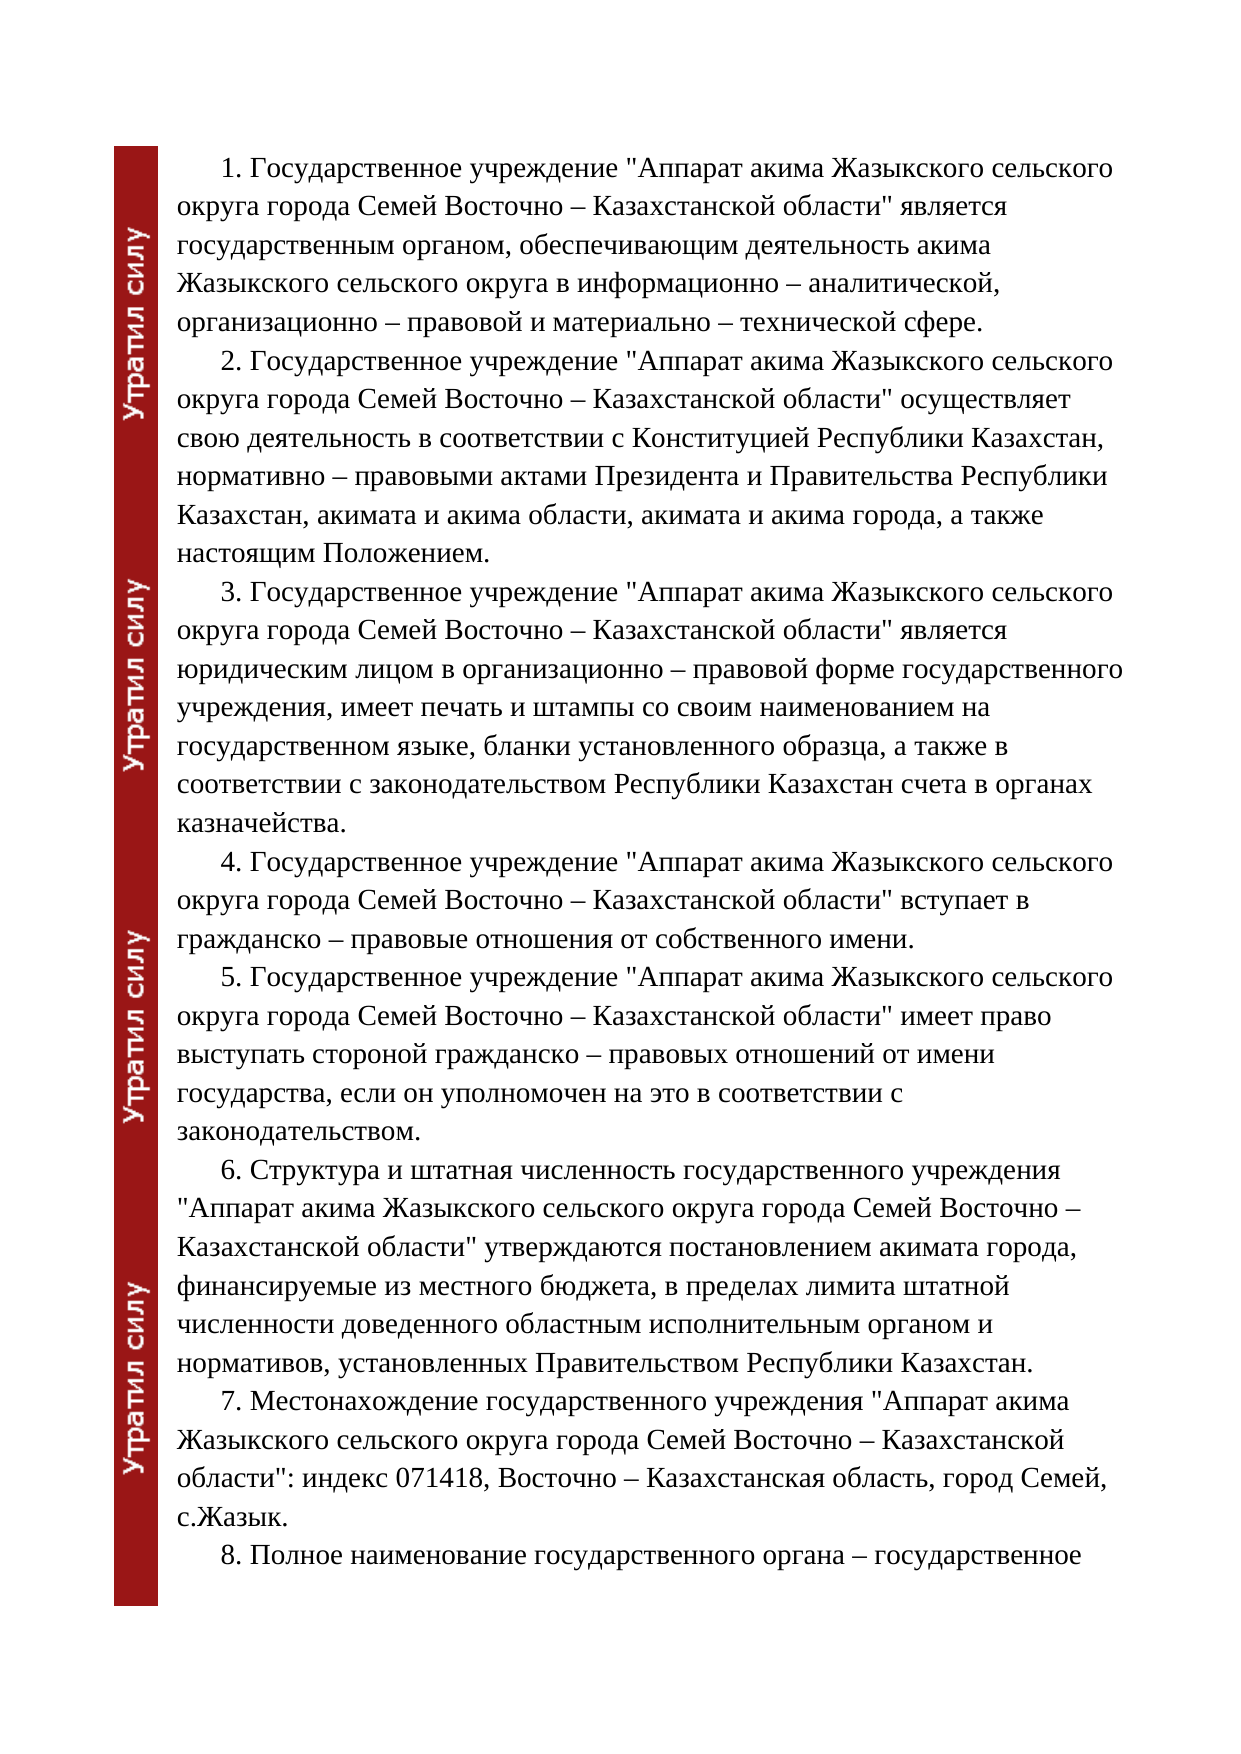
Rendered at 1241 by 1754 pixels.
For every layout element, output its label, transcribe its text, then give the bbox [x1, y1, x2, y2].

picture [114, 146, 158, 150]
picture [114, 1571, 158, 1606]
